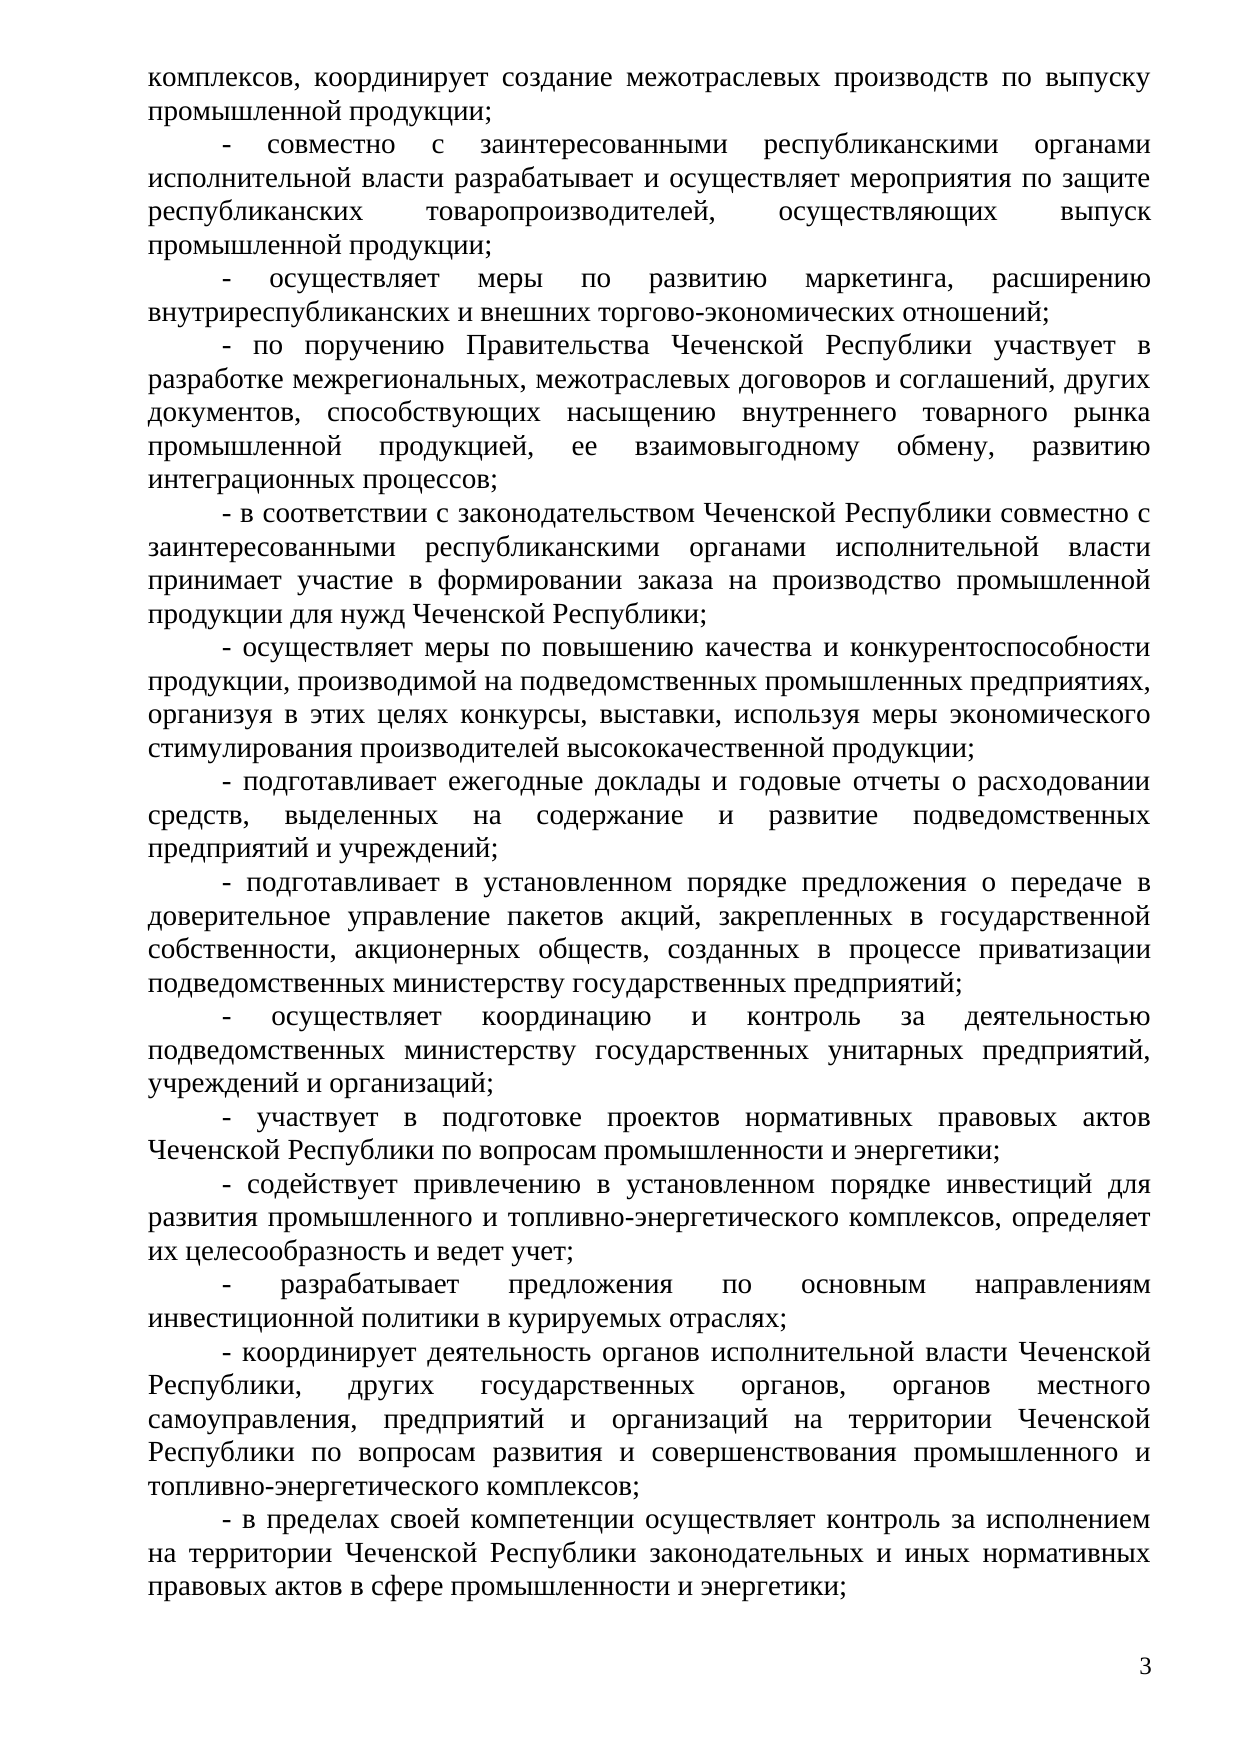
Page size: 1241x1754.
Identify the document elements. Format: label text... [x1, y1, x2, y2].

text - осуществляет меры по развитию маркетинга, расширению внутриреспубликанских и внешних торгово-экономических отношений; [148, 260, 1152, 327]
text - координирует деятельность органов исполнительной власти Чеченской Республики, других государственных органов, органов местного самоуправления, предприятий и организаций на территории Чеченской Республики по вопросам развития и совершенствования промышленного и топливно-энергетического комплексов; [148, 1334, 1152, 1501]
text - осуществляет координацию и контроль за деятельностью подведомственных министерству государственных унитарных предприятий, учреждений и организаций; [148, 998, 1152, 1099]
text - осуществляет меры по повышению качества и конкурентоспособности продукции, производимой на подведомственных промышленных предприятиях, организуя в этих целях конкурсы, выставки, используя меры экономического стимулирования производителей высококачественной продукции; [148, 629, 1152, 763]
text - разрабатывает предложения по основным направлениям инвестиционной политики в курируемых отраслях; [148, 1267, 1152, 1334]
text - подготавливает ежегодные доклады и годовые отчеты о расходовании средств, выделенных на содержание и развитие подведомственных предприятий и учреждений; [148, 763, 1152, 864]
text - совместно с заинтересованными республиканскими органами исполнительной власти разрабатывает и осуществляет мероприятия по защите республиканских товаропроизводителей, осуществляющих выпуск промышленной продукции; [148, 126, 1152, 260]
text - в пределах своей компетенции осуществляет контроль за исполнением на территории Чеченской Республики законодательных и иных нормативных правовых актов в сфере промышленности и энергетики; [148, 1501, 1152, 1602]
text - участвует в подготовке проектов нормативных правовых актов Чеченской Республики по вопросам промышленности и энергетики; [148, 1099, 1152, 1166]
text - подготавливает в установленном порядке предложения о передаче в доверительное управление пакетов акций, закрепленных в государственной собственности, акционерных обществ, созданных в процессе приватизации подведомственных министерству государственных предприятий; [148, 864, 1152, 998]
text - содействует привлечению в установленном порядке инвестиций для развития промышленного и топливно-энергетического комплексов, определяет их целесообразность и ведет учет; [148, 1166, 1152, 1267]
text - в соответствии с законодательством Чеченской Республики совместно с заинтересованными республиканскими органами исполнительной власти принимает участие в формировании заказа на производство промышленной продукции для нужд Чеченской Республики; [148, 495, 1152, 629]
text - по поручению Правительства Чеченской Республики участвует в разработке межрегиональных, межотраслевых договоров и соглашений, других документов, способствующих насыщению внутреннего товарного рынка промышленной продукцией, ее взаимовыгодному обмену, развитию интеграционных процессов; [148, 327, 1152, 495]
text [148, 59, 1152, 126]
